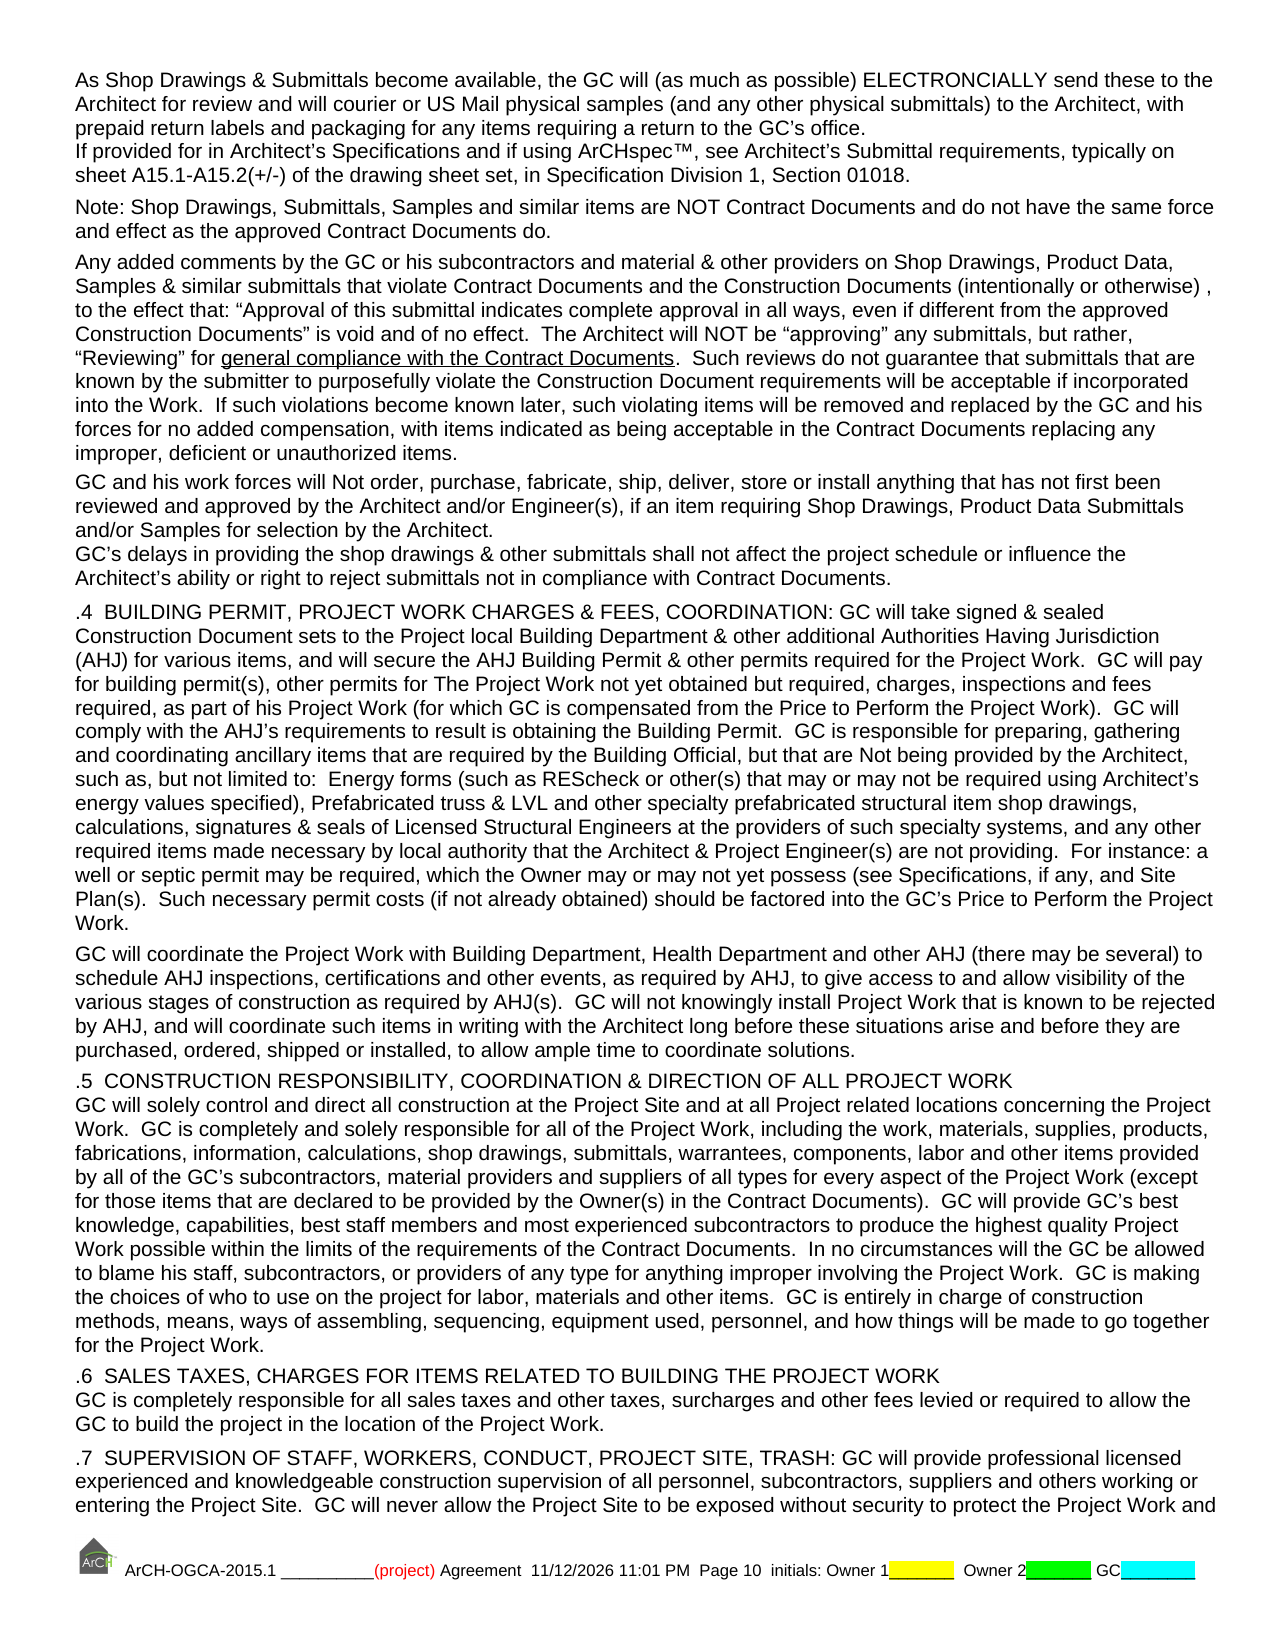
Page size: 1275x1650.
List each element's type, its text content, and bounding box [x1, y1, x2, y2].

text .6 SALES TAXES, CHARGES FOR ITEMS RELATED TO BUILDING THE PROJECT WORK [75, 1364, 1219, 1388]
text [75, 1445, 1219, 1517]
text GC and his work forces will Not order, purchase, fabricate, ship, deliver, store or install anything that has not first been reviewed and approved by the Architect and/or Engineer(s), if an item requiring Shop Drawings, Product Data Submittals and/or Samples for selection by the Architect. [75, 470, 1219, 542]
text GC’s delays in providing the shop drawings & other submittals shall not affect the project schedule or influence the Architect’s ability or right to reject submittals not in compliance with Contract Documents. [75, 542, 1219, 590]
text GC will solely control and direct all construction at the Project Site and at all Project related locations concerning the Project Work. GC is completely and solely responsible for all of the Project Work, including the work, materials, supplies, products, fabrications, information, calculations, shop drawings, submittals, warrantees, components, labor and other items provided by all of the GC’s subcontractors, material providers and suppliers of all types for every aspect of the Project Work (except for those items that are declared to be provided by the Owner(s) in the Contract Documents). GC will provide GC’s best knowledge, capabilities, best staff members and most experienced subcontractors to produce the highest quality Project Work possible within the limits of the requirements of the Contract Documents. In no circumstances will the GC be allowed to blame his staff, subcontractors, or providers of any type for anything improper involving the Project Work. GC is making the choices of who to use on the project for labor, materials and other items. GC is entirely in charge of construction methods, means, ways of assembling, sequencing, equipment used, personnel, and how things will be made to go together for the Project Work. [75, 1093, 1219, 1357]
text As Shop Drawings & Submittals become available, the GC will (as much as possible) ELECTRONCIALLY send these to the Architect for review and will courier or US Mail physical samples (and any other physical submittals) to the Architect, with prepaid return labels and packaging for any items requiring a return to the GC’s office. [75, 67, 1219, 139]
picture [75, 1534, 119, 1577]
text .4 BUILDING PERMIT, PROJECT WORK CHARGES & FEES, COORDINATION: GC will take signed & sealed Construction Document sets to the Project local Building Department & other additional Authorities Having Jurisdiction (AHJ) for various items, and will secure the AHJ Building Permit & other permits required for the Project Work. GC will pay for building permit(s), other permits for The Project Work not yet obtained but required, charges, inspections and fees required, as part of his Project Work (for which GC is compensated from the Price to Perform the Project Work). GC will comply with the AHJ’s requirements to result is obtaining the Building Permit. GC is responsible for preparing, gathering and coordinating ancillary items that are required by the Building Official, but that are Not being provided by the Architect, such as, but not limited to: Energy forms (such as REScheck or other(s) that may or may not be required using Architect’s energy values specified), Prefabricated truss & LVL and other specialty prefabricated structural item shop drawings, calculations, signatures & seals of Licensed Structural Engineers at the providers of such specialty systems, and any other required items made necessary by local authority that the Architect & Project Engineer(s) are not providing. For instance: a well or septic permit may be required, which the Owner may or may not yet possess (see Specifications, if any, and Site Plan(s). Such necessary permit costs (if not already obtained) should be factored into the GC’s Price to Perform the Project Work. [75, 599, 1219, 935]
text GC will coordinate the Project Work with Building Department, Health Department and other AHJ (there may be several) to schedule AHJ inspections, certifications and other events, as required by AHJ, to give access to and allow visibility of the various stages of construction as required by AHJ(s). GC will not knowingly install Project Work that is known to be rejected by AHJ, and will coordinate such items in writing with the Architect long before these situations arise and before they are purchased, ordered, shipped or installed, to allow ample time to coordinate solutions. [75, 942, 1219, 1062]
text Note: Shop Drawings, Submittals, Samples and similar items are NOT Contract Documents and do not have the same force and effect as the approved Contract Documents do. [75, 194, 1219, 242]
text If provided for in Architect’s Specifications and if using ArCHspec™, see Architect’s Submittal requirements, typically on sheet A15.1-A15.2(+/-) of the drawing sheet set, in Specification Division 1, Section 01018. [75, 139, 1219, 187]
text .5 CONSTRUCTION RESPONSIBILITY, COORDINATION & DIRECTION OF ALL PROJECT WORK [75, 1069, 1219, 1093]
text Any added comments by the GC or his subcontractors and material & other providers on Shop Drawings, Product Data, Samples & similar submittals that violate Contract Documents and the Construction Documents (intentionally or otherwise) , to the effect that: “Approval of this submittal indicates complete approval in all ways, even if different from the approved Construction Documents” is void and of no effect. The Architect will NOT be “approving” any submittals, but rather, “Reviewing” for general compliance with the Contract Documents. Such reviews do not guarantee that submittals that are known by the submitter to purposefully violate the Construction Document requirements will be acceptable if incorporated into the Work. If such violations become known later, such violating items will be removed and replaced by the GC and his forces for no added compensation, with items indicated as being acceptable in the Contract Documents replacing any improper, deficient or unauthorized items. [75, 249, 1219, 465]
text GC is completely responsible for all sales taxes and other taxes, surcharges and other fees levied or required to allow the GC to build the project in the location of the Project Work. [75, 1388, 1219, 1436]
